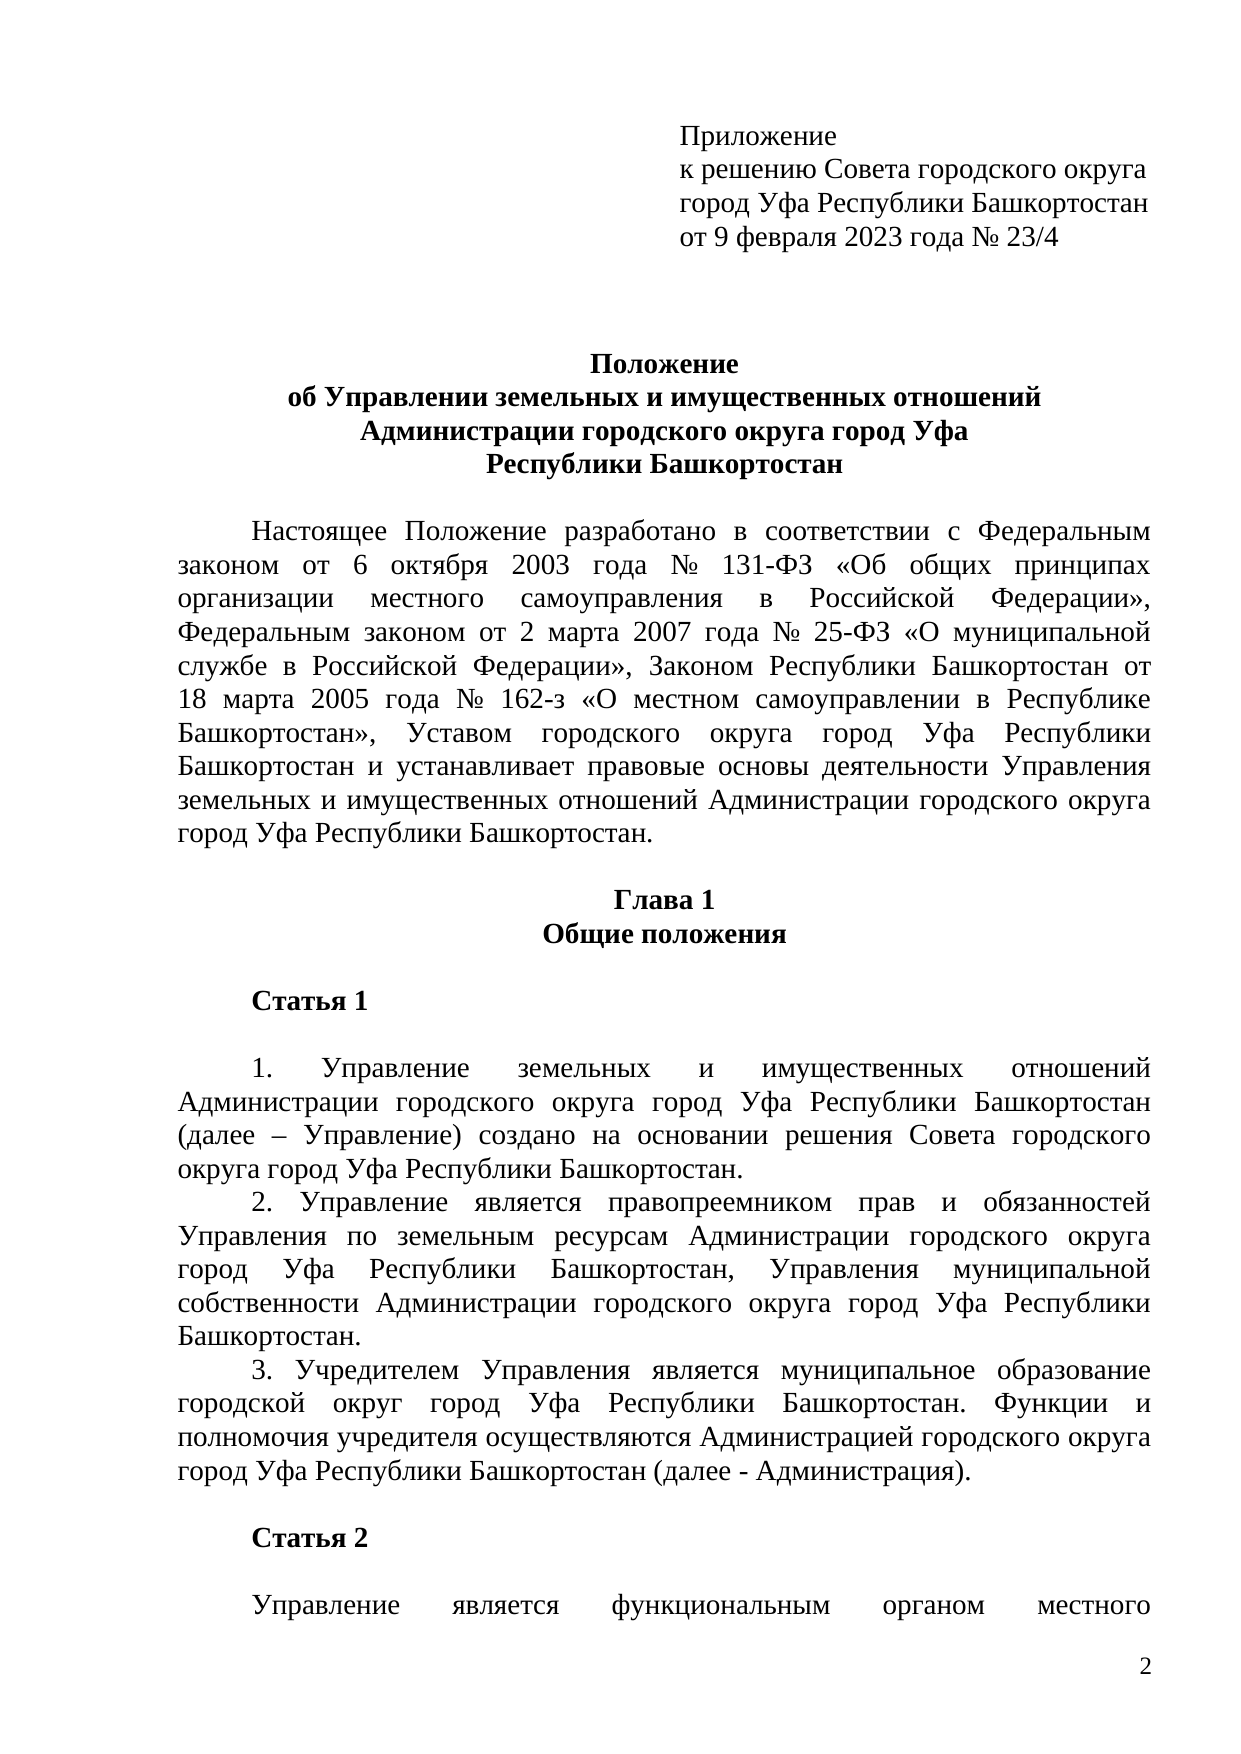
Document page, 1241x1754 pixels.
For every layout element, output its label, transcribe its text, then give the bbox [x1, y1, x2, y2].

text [177, 1587, 1152, 1620]
text 1. Управление земельных и имущественных отношений Администрации городского округа город Уфа Республики Башкортостан (далее – Управление) создано на основании решения Совета городского округа город Уфа Республики Башкортостан. [177, 1050, 1152, 1184]
text к решению Совета городского округа город Уфа Республики Башкортостан [679, 152, 1152, 219]
text Настоящее Положение разработано в соответствии с Федеральным законом от 6 октября 2003 года № 131-ФЗ «Об общих принципах организации местного самоуправления в Российской Федерации», Федеральным законом от 2 марта 2007 года № 25-ФЗ «О муниципальной службе в Российской Федерации», Законом Республики Башкортостан от 18 марта 2005 года № 162-з «О местном самоуправлении в Республике Башкортостан», Уставом городского округа город Уфа Республики Башкортостан и устанавливает правовые основы деятельности Управления земельных и имущественных отношений Администрации городского округа город Уфа Республики Башкортостан. [177, 513, 1152, 849]
text Статья 1 [177, 983, 1152, 1017]
text об Управлении земельных и имущественных отношений [177, 379, 1152, 413]
text Глава 1 [177, 882, 1152, 916]
text Статья 2 [177, 1520, 1152, 1553]
text Приложение [679, 118, 1152, 152]
text Общие положения [177, 916, 1152, 949]
text Положение [177, 346, 1152, 379]
text 3. Учредителем Управления является муниципальное образование городской округ город Уфа Республики Башкортостан. Функции и полномочия учредителя осуществляются Администрацией городского округа город Уфа Республики Башкортостан (далее - Администрация). [177, 1352, 1152, 1486]
text Республики Башкортостан [177, 446, 1152, 480]
text от 9 февраля 2023 года № 23/4 [679, 219, 1152, 252]
text 2. Управление является правопреемником прав и обязанностей Управления по земельным ресурсам Администрации городского округа город Уфа Республики Башкортостан, Управления муниципальной собственности Администрации городского округа город Уфа Республики Башкортостан. [177, 1184, 1152, 1352]
text Администрации городского округа город Уфа [177, 413, 1152, 446]
